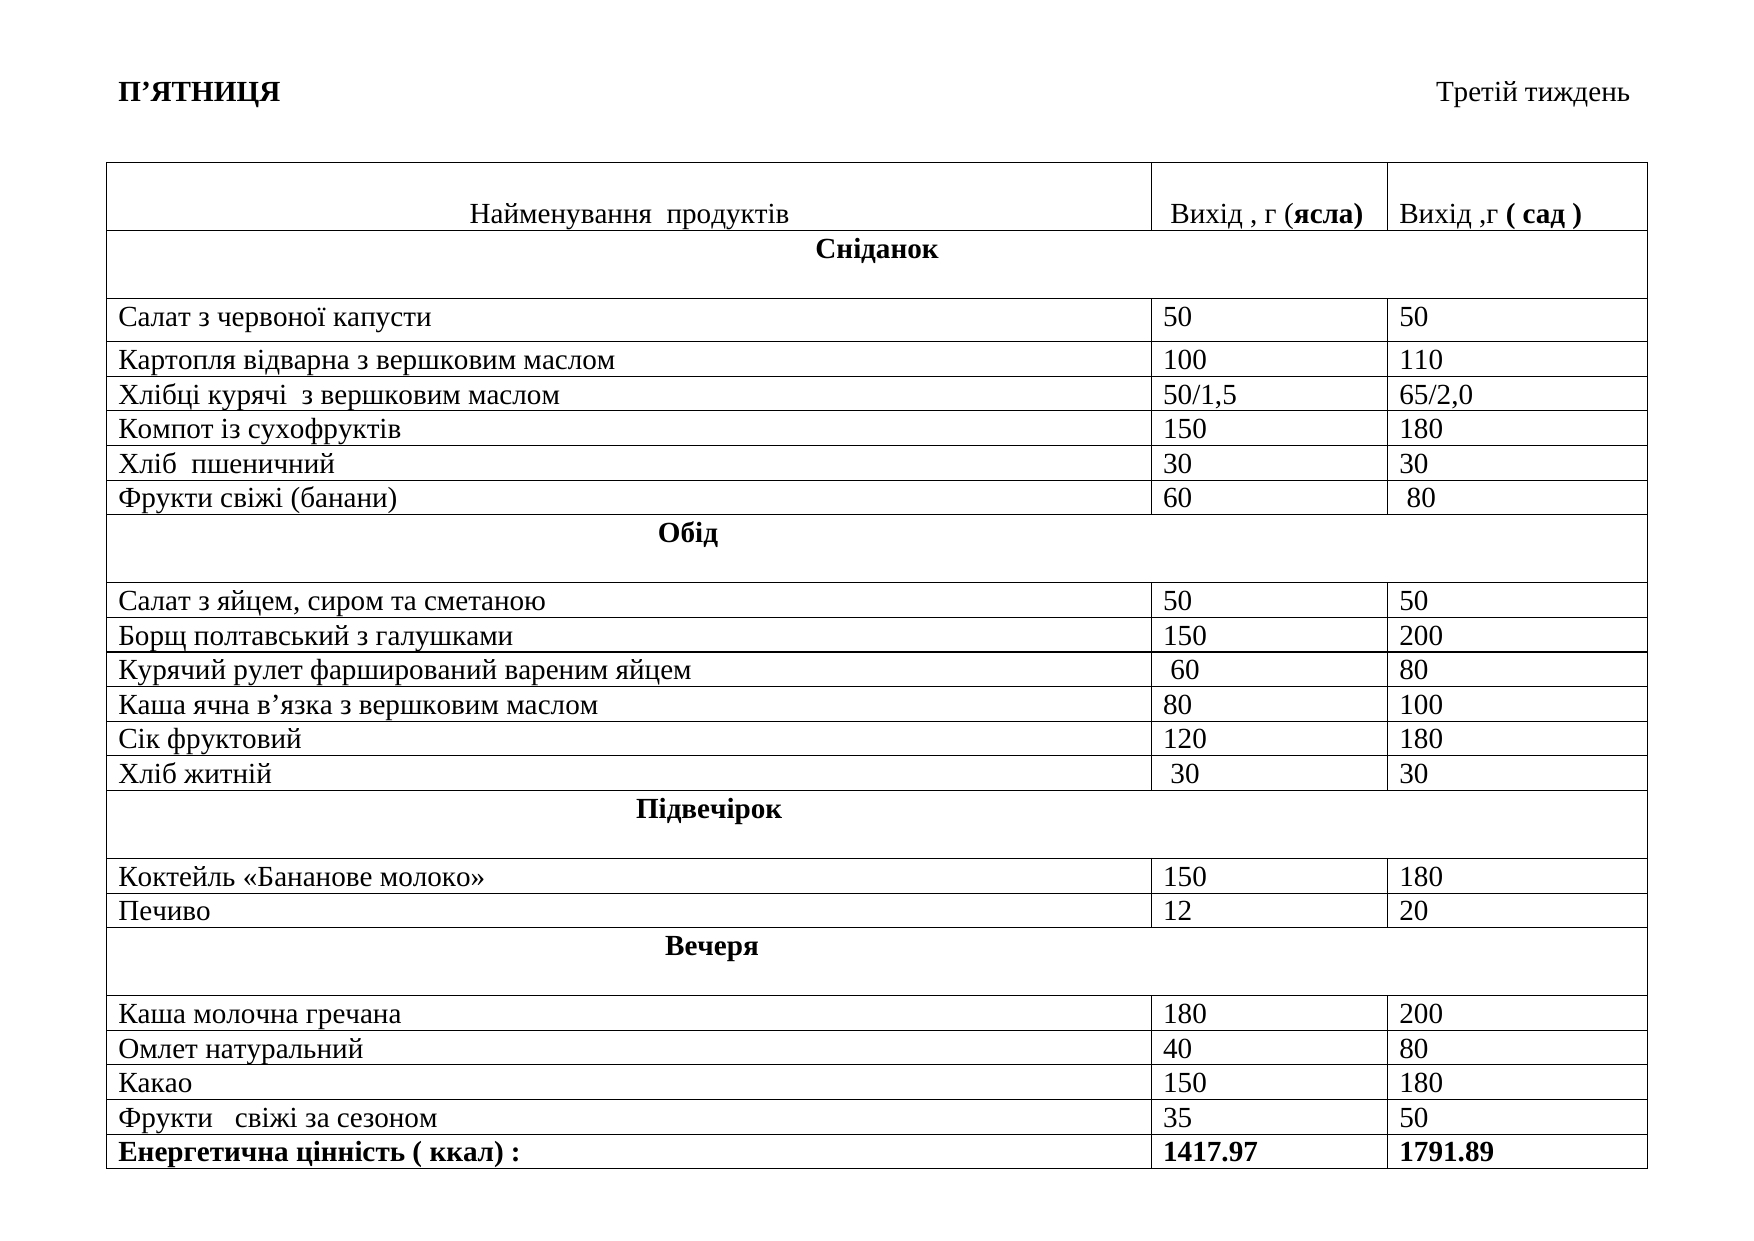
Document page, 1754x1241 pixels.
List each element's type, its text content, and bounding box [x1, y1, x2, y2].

table_cell 80 [1152, 687, 1387, 721]
table_cell 150 [1152, 618, 1387, 651]
table_cell 100 [1388, 687, 1647, 721]
table_cell Вечеря [107, 928, 1647, 995]
table_cell 200 [1388, 996, 1647, 1030]
table_cell Каша ячна в’язка з вершковим маслом [107, 687, 1151, 721]
table_cell 150 [1152, 411, 1387, 445]
table_cell 30 [1388, 756, 1647, 790]
table_cell Сік фруктовий [107, 722, 1151, 755]
table_cell 180 [1388, 859, 1647, 892]
table_cell 80 [1388, 653, 1647, 686]
table_cell Коктейль «Бананове молоко» [107, 859, 1151, 892]
table_cell 200 [1388, 618, 1647, 651]
table_cell Картопля відварна з вершковим маслом [107, 342, 1151, 376]
table_cell Борщ полтавський з галушками [107, 618, 1151, 651]
table_cell 30 [1152, 756, 1387, 790]
table_cell 1791.89 [1388, 1135, 1647, 1168]
table_cell 60 [1152, 653, 1387, 686]
table_cell 80 [1388, 1031, 1647, 1064]
table_cell Сніданок [107, 231, 1647, 298]
table_header Вихід , г (ясла) [1152, 163, 1387, 230]
table_cell 180 [1152, 996, 1387, 1030]
table_cell Курячий рулет фарширований вареним яйцем [107, 653, 1151, 686]
table_cell 50 [1388, 299, 1647, 341]
table_cell Обід [107, 515, 1647, 582]
table_cell 35 [1152, 1100, 1387, 1133]
table_header Найменування продуктів [107, 163, 1151, 230]
table_cell 30 [1388, 446, 1647, 479]
table_cell Какао [107, 1065, 1151, 1099]
table_cell 20 [1388, 894, 1647, 927]
table_header Вихід ,г ( сад ) [1388, 163, 1647, 230]
table_cell 60 [1152, 481, 1387, 514]
table_cell 150 [1152, 859, 1387, 892]
table_cell 180 [1388, 411, 1647, 445]
table_cell Фрукти свіжі за сезоном [107, 1100, 1151, 1133]
table_cell 150 [1152, 1065, 1387, 1099]
table_cell Хлібці курячі з вершковим маслом [107, 377, 1151, 410]
table_cell Печиво [107, 894, 1151, 927]
table_cell 40 [1152, 1031, 1387, 1064]
table_cell Салат з яйцем, сиром та сметаною [107, 583, 1151, 617]
table_cell 12 [1152, 894, 1387, 927]
table_cell 110 [1388, 342, 1647, 376]
table_cell Каша молочна гречана [107, 996, 1151, 1030]
table_cell 30 [1152, 446, 1387, 479]
table_cell 120 [1152, 722, 1387, 755]
table_cell 80 [1388, 481, 1647, 514]
table_cell Хліб житній [107, 756, 1151, 790]
table_cell Хліб пшеничний [107, 446, 1151, 479]
table_cell Компот із сухофруктів [107, 411, 1151, 445]
text П’ЯТНИЦЯ Третій тиждень [118, 74, 1636, 107]
table_cell 100 [1152, 342, 1387, 376]
table_cell 50 [1388, 1100, 1647, 1133]
table_cell Омлет натуральний [107, 1031, 1151, 1064]
table_cell 50/1,5 [1152, 377, 1387, 410]
table_cell 180 [1388, 1065, 1647, 1099]
table_cell 180 [1388, 722, 1647, 755]
table_cell 50 [1152, 583, 1387, 617]
table_cell Підвечірок [107, 791, 1647, 858]
table_cell Енергетична цінність ( ккал) : [107, 1135, 1151, 1168]
table_cell 65/2,0 [1388, 377, 1647, 410]
table_cell 50 [1152, 299, 1387, 341]
table_cell Салат з червоної капусти [107, 299, 1151, 341]
table_cell 50 [1388, 583, 1647, 617]
table_cell Фрукти свіжі (банани) [107, 481, 1151, 514]
table_cell 1417.97 [1152, 1135, 1387, 1168]
